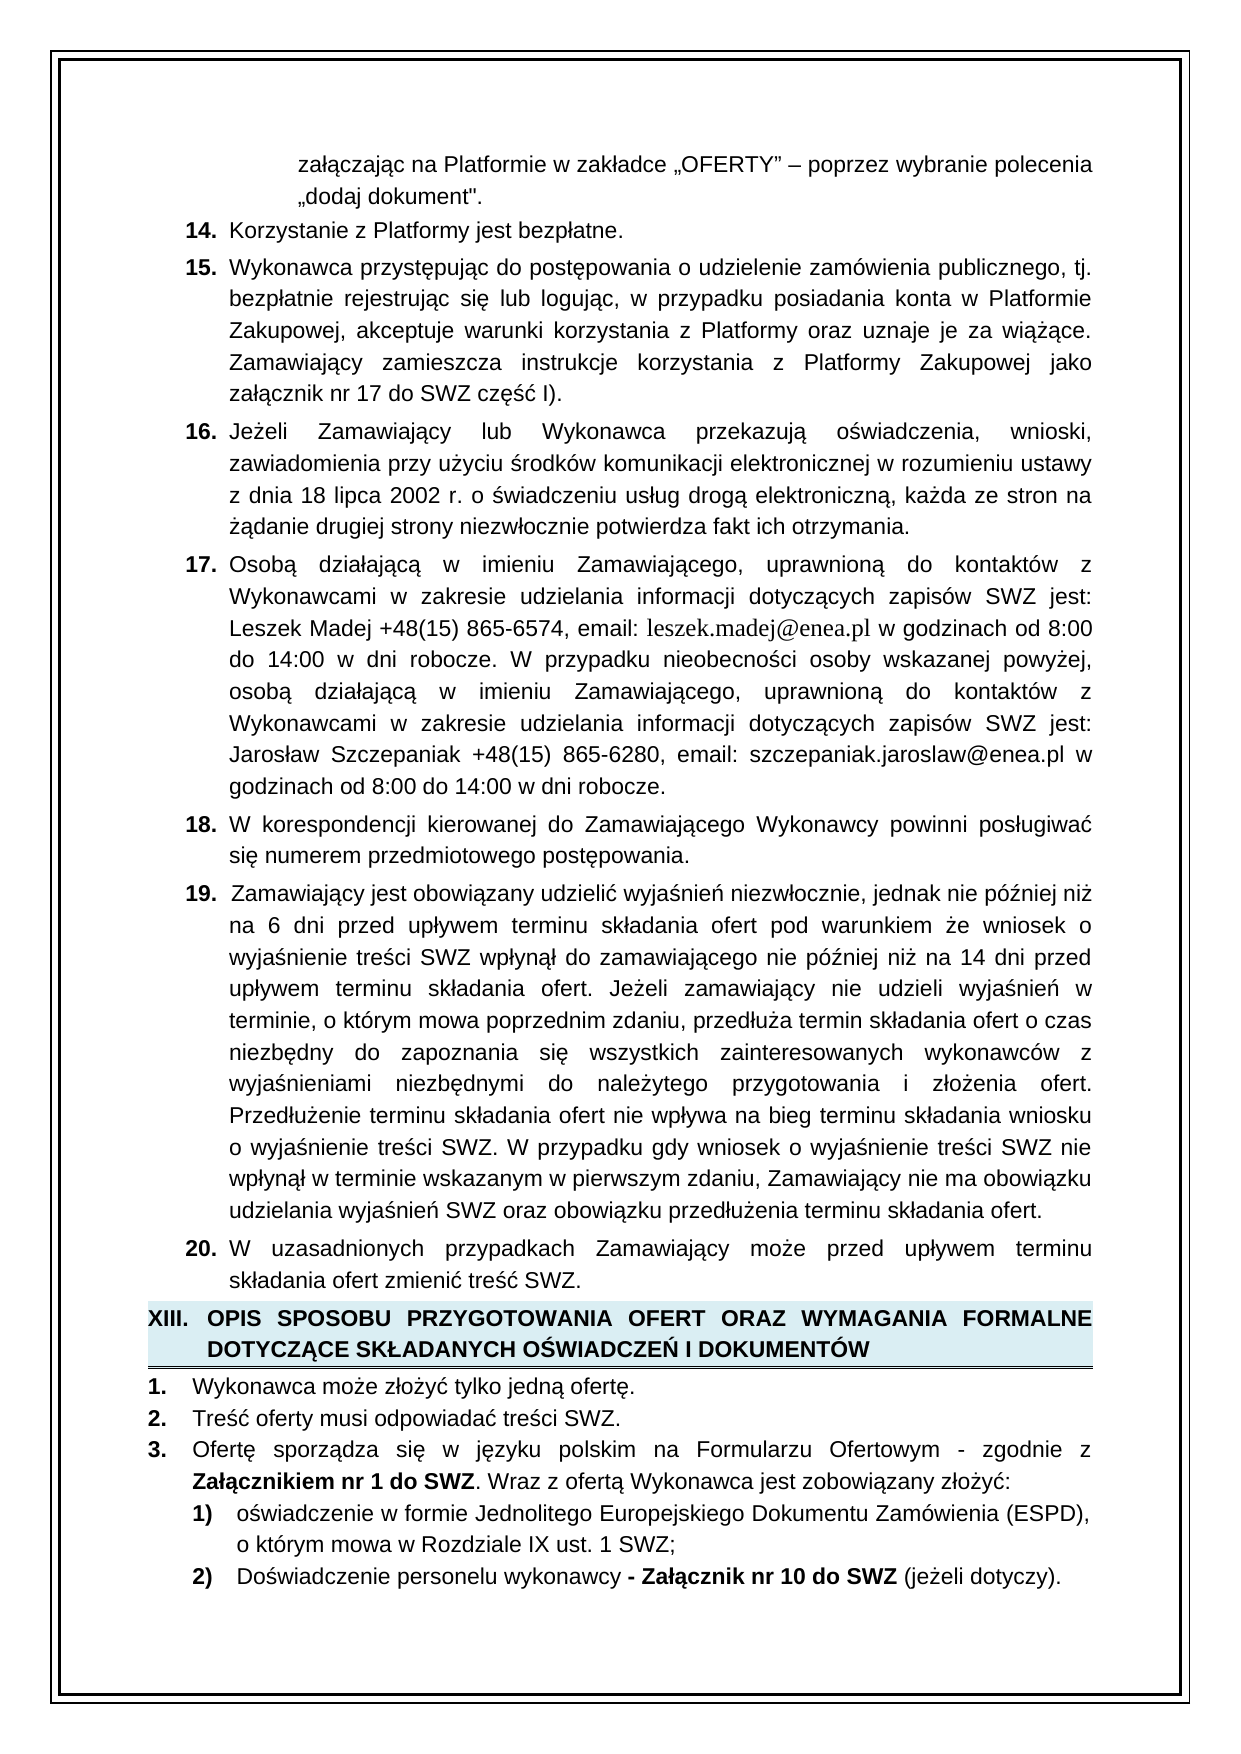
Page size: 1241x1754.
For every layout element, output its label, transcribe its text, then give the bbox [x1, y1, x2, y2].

text 3. Ofertę sporządza się w języku polskim na Formularzu Ofertowym - zgodnie z Załącznikiem nr 1 do SWZ. Wraz z ofertą Wykonawca jest zobowiązany złożyć: [148, 1432, 1093, 1496]
list W uzasadnionych przypadkach Zamawiający może przed upływem terminu składania ofert zmienić treść SWZ. [185, 1231, 1093, 1294]
list Osobą działającą w imieniu Zamawiającego, uprawnioną do kontaktów z Wykonawcami w zakresie udzielania informacji dotyczących zapisów SWZ jest: Leszek Madej +48(15) 865-6574, email: leszek.madej@enea.pl w godzinach od 8:00 do 14:00 w dni robocze. W przypadku nieobecności osoby wskazanej powyżej, osobą działającą w imieniu Zamawiającego, uprawnioną do kontaktów z Wykonawcami w zakresie udzielania informacji dotyczących zapisów SWZ jest: Jarosław Szczepaniak +48(15) 865-6280, email: szczepaniak.jaroslaw@enea.pl w godzinach od 8:00 do 14:00 w dni robocze. [185, 547, 1093, 801]
text XIII. OPIS SPOSOBU PRZYGOTOWANIA OFERT ORAZ WYMAGANIA FORMALNE DOTYCZĄCE SKŁADANYCH OŚWIADCZEŃ I DOKUMENTÓW [148, 1301, 1093, 1366]
list Zamawiający jest obowiązany udzielić wyjaśnień niezwłocznie, jednak nie później niż na 6 dni przed upływem terminu składania ofert pod warunkiem że wniosek o wyjaśnienie treści SWZ wpłynął do zamawiającego nie później niż na 14 dni przed upływem terminu składania ofert. Jeżeli zamawiający nie udzieli wyjaśnień w terminie, o którym mowa poprzednim zdaniu, przedłuża termin składania ofert o czas niezbędny do zapoznania się wszystkich zainteresowanych wykonawców z wyjaśnieniami niezbędnymi do należytego przygotowania i złożenia ofert. Przedłużenie terminu składania ofert nie wpływa na bieg terminu składania wniosku o wyjaśnienie treści SWZ. W przypadku gdy wniosek o wyjaśnienie treści SWZ nie wpłynął w terminie wskazanym w pierwszym zdaniu, Zamawiający nie ma obowiązku udzielania wyjaśnień SWZ oraz obowiązku przedłużenia terminu składania ofert. [185, 876, 1093, 1225]
list Jeżeli Zamawiający lub Wykonawca przekazują oświadczenia, wnioski, zawiadomienia przy użyciu środków komunikacji elektronicznej w rozumieniu ustawy z dnia 18 lipca 2002 r. o świadczeniu usług drogą elektroniczną, każda ze stron na żądanie drugiej strony niezwłocznie potwierdza fakt ich otrzymania. [185, 414, 1093, 541]
text 1) oświadczenie w formie Jednolitego Europejskiego Dokumentu Zamówienia (ESPD), o którym mowa w Rozdziale IX ust. 1 SWZ; [192, 1496, 1091, 1559]
text 2. Treść oferty musi odpowiadać treści SWZ. [148, 1401, 1093, 1432]
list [260, 148, 1093, 211]
list Wykonawca przystępując do postępowania o udzielenie zamówienia publicznego, tj. bezpłatnie rejestrując się lub logując, w przypadku posiadania konta w Platformie Zakupowej, akceptuje warunki korzystania z Platformy oraz uznaje je za wiążące. Zamawiający zamieszcza instrukcje korzystania z Platformy Zakupowej jako załącznik nr 17 do SWZ część I). [185, 250, 1093, 408]
text 2) Doświadczenie personelu wykonawcy - Załącznik nr 10 do SWZ (jeżeli dotyczy). [192, 1559, 1093, 1591]
list W korespondencji kierowanej do Zamawiającego Wykonawcy powinni posługiwać się numerem przedmiotowego postępowania. [185, 807, 1093, 870]
list Korzystanie z Platformy jest bezpłatne. [185, 217, 1093, 243]
text 1. Wykonawca może złożyć tylko jedną ofertę. [148, 1369, 1093, 1401]
